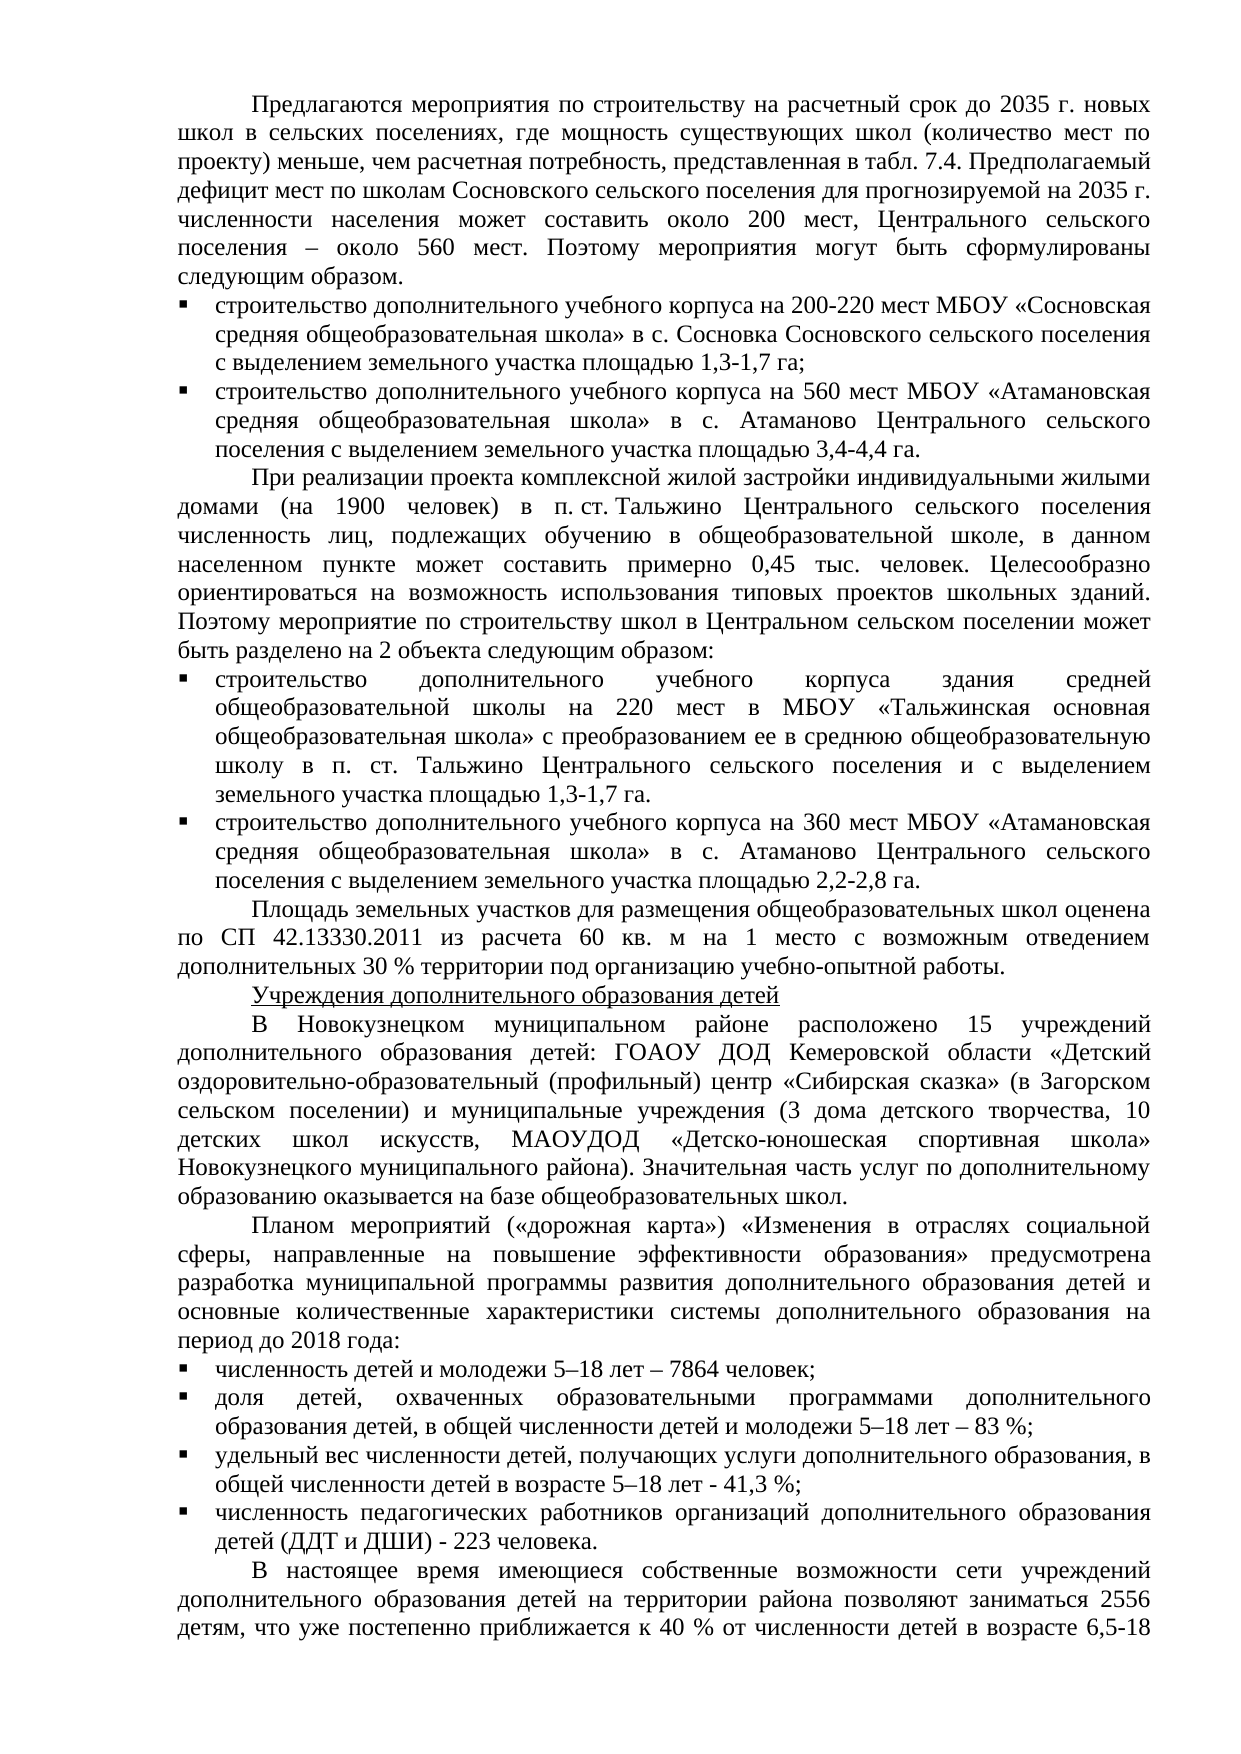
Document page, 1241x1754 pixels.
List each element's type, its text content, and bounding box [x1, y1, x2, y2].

text При реализации проекта комплексной жилой застройки индивидуальными жилыми домами (на 1900 человек) в п. ст. Тальжино Центрального сельского поселения численность лиц, подлежащих обучению в общеобразовательной школе, в данном населенном пункте может составить примерно 0,45 тыс. человек. Целесообразно ориентироваться на возможность использования типовых проектов школьных зданий. Поэтому мероприятие по строительству школ в Центральном сельском поселении может быть разделено на 2 объекта следующим образом: [177, 462, 1152, 664]
list строительство дополнительного учебного корпуса на 200-220 мест МБОУ «Сосновская средняя общеобразовательная школа» в с. Сосновка Сосновского сельского поселения с выделением земельного участка площадью 1,3-1,7 га; [177, 290, 1152, 376]
list доля детей, охваченных образовательными программами дополнительного образования детей, в общей численности детей и молодежи 5–18 лет – 83 %; [177, 1382, 1152, 1440]
text В Новокузнецком муниципальном районе расположено 15 учреждений дополнительного образования детей: ГОАОУ ДОД Кемеровской области «Детский оздоровительно-образовательный (профильный) центр «Сибирская сказка» (в Загорском сельском поселении) и муниципальные учреждения (3 дома детского творчества, 10 детских школ искусств, МАОУДОД «Детско-юношеская спортивная школа» Новокузнецкого муниципального района). Значительная часть услуг по дополнительному образованию оказывается на базе общеобразовательных школ. [177, 1009, 1152, 1210]
list строительство дополнительного учебного корпуса на 360 мест МБОУ «Атамановская средняя общеобразовательная школа» в с. Атаманово Центрального сельского поселения с выделением земельного участка площадью 2,2-2,8 га. [177, 807, 1152, 894]
list численность детей и молодежи 5–18 лет – 7864 человек; [177, 1354, 1152, 1382]
text Площадь земельных участков для размещения общеобразовательных школ оценена по СП 42.13330.2011 из расчета 60 кв. м на 1 место с возможным отведением дополнительных 30 % территории под организацию учебно-опытной работы. [177, 894, 1152, 980]
text Планом мероприятий («дорожная карта») «Изменения в отраслях социальной сферы, направленные на повышение эффективности образования» предусмотрена разработка муниципальной программы развития дополнительного образования детей и основные количественные характеристики системы дополнительного образования на период до 2018 года: [177, 1210, 1152, 1354]
list численность педагогических работников организаций дополнительного образования детей (ДДТ и ДШИ) - 223 человека. [177, 1497, 1152, 1555]
text Предлагаются мероприятия по строительству на расчетный срок до 2035 г. новых школ в сельских поселениях, где мощность существующих школ (количество мест по проекту) меньше, чем расчетная потребность, представленная в табл. 7.4. Предполагаемый дефицит мест по школам Сосновского сельского поселения для прогнозируемой на 2035 г. численности населения может составить около 200 мест, Центрального сельского поселения – около 560 мест. Поэтому мероприятия могут быть сформулированы следующим образом. [177, 89, 1152, 290]
text Учреждения дополнительного образования детей [177, 980, 1152, 1009]
list удельный вес численности детей, получающих услуги дополнительного образования, в общей численности детей в возрасте 5–18 лет - 41,3 %; [177, 1440, 1152, 1497]
list строительство дополнительного учебного корпуса здания средней общеобразовательной школы на 220 мест в МБОУ «Тальжинская основная общеобразовательная школа» с преобразованием ее в среднюю общеобразовательную школу в п. ст. Тальжино Центрального сельского поселения и с выделением земельного участка площадью 1,3-1,7 га. [177, 664, 1152, 807]
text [177, 1555, 1152, 1641]
list строительство дополнительного учебного корпуса на 560 мест МБОУ «Атамановская средняя общеобразовательная школа» в с. Атаманово Центрального сельского поселения с выделением земельного участка площадью 3,4-4,4 га. [177, 376, 1152, 462]
